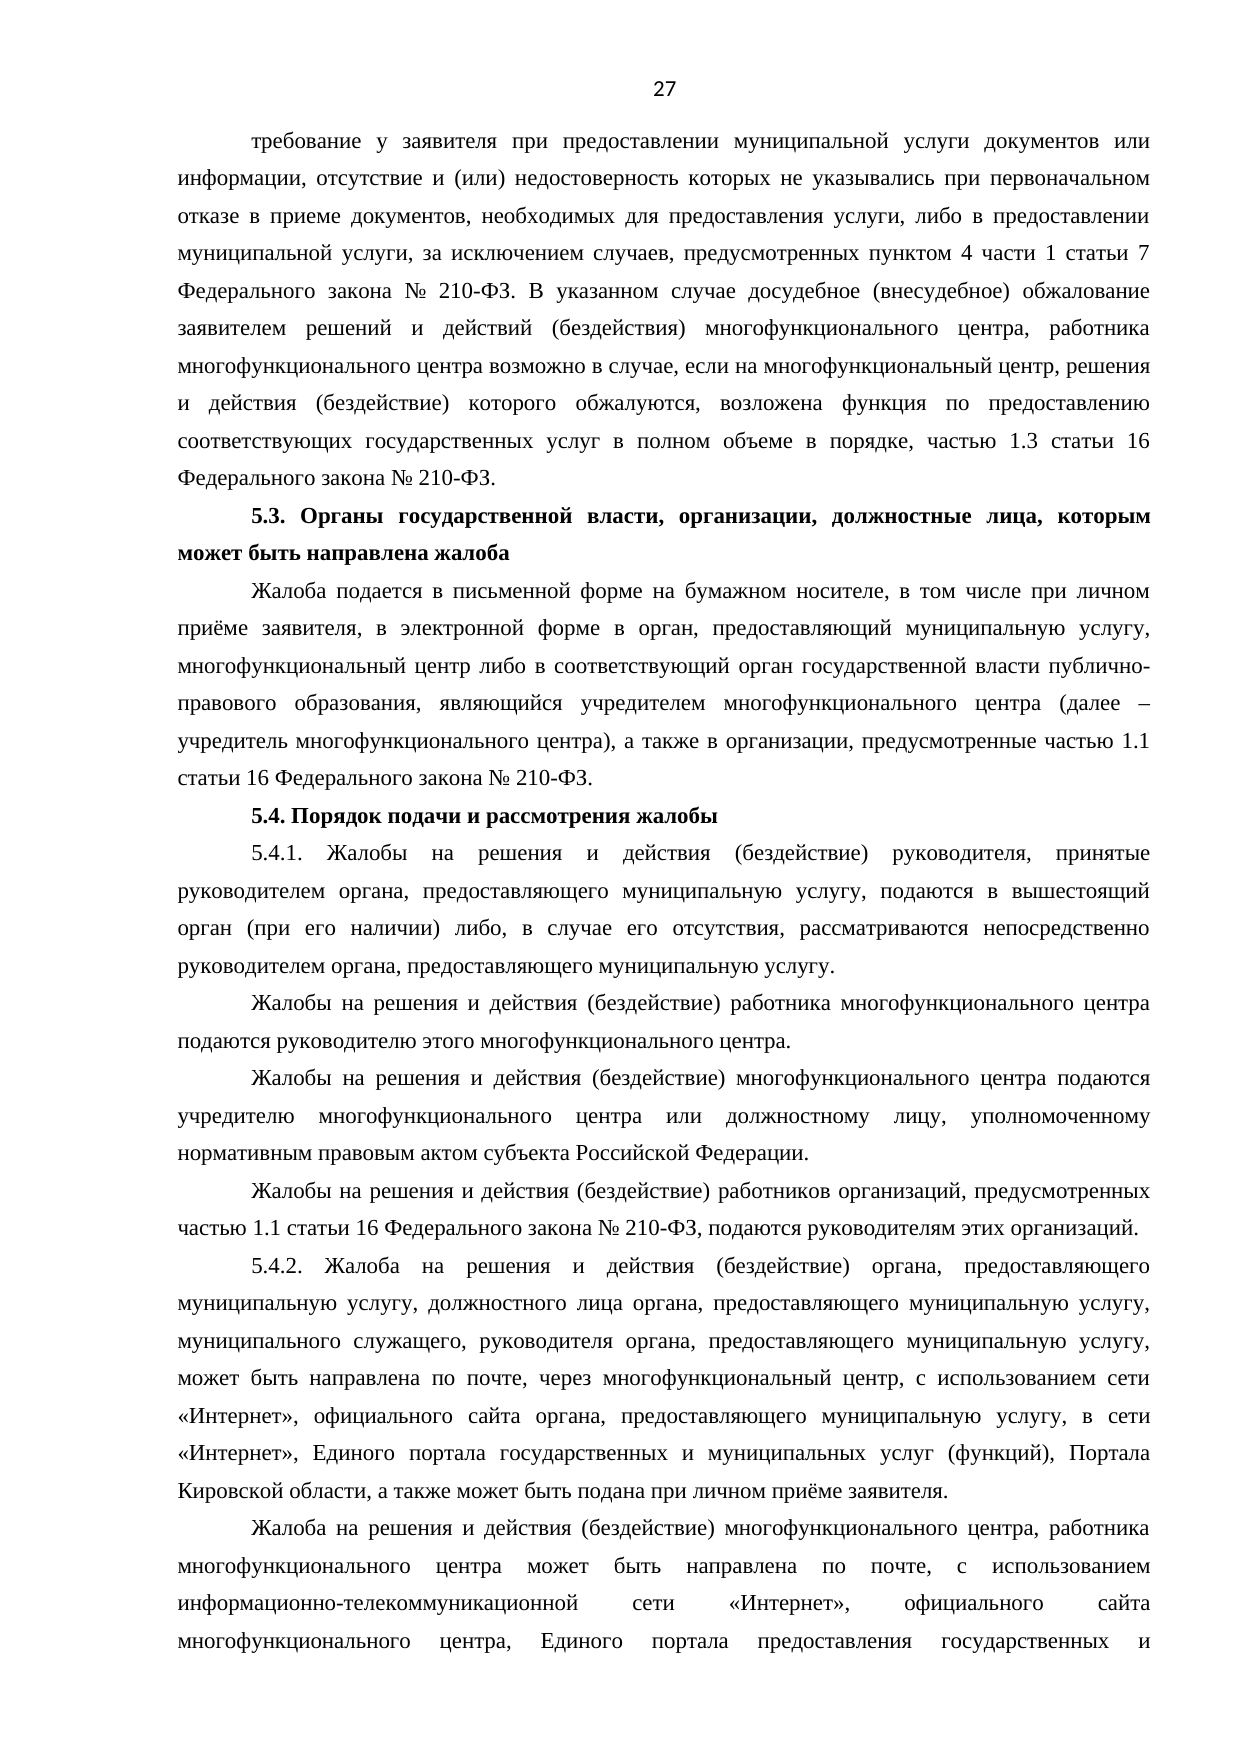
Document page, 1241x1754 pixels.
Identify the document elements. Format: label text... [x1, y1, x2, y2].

text 5.4.1. Жалобы на решения и действия (бездействие) руководителя, принятые руководителем органа, предоставляющего муниципальную услугу, подаются в вышестоящий орган (при его наличии) либо, в случае его отсутствия, рассматриваются непосредственно руководителем органа, предоставляющего муниципальную услугу. [177, 831, 1152, 981]
text Жалоба подается в письменной форме на бумажном носителе, в том числе при личном приёме заявителя, в электронной форме в орган, предоставляющий муниципальную услугу, многофункциональный центр либо в соответствующий орган государственной власти публично-правового образования, являющийся учредителем многофункционального центра (далее – учредитель многофункционального центра), а также в организации, предусмотренные частью 1.1 статьи 16 Федерального закона № 210-ФЗ. [177, 568, 1152, 793]
text 5.4.2. Жалоба на решения и действия (бездействие) органа, предоставляющего муниципальную услугу, должностного лица органа, предоставляющего муниципальную услугу, муниципального служащего, руководителя органа, предоставляющего муниципальную услугу, может быть направлена по почте, через многофункциональный центр, с использованием сети «Интернет», официального сайта органа, предоставляющего муниципальную услугу, в сети «Интернет», Единого портала государственных и муниципальных услуг (функций), Портала Кировской области, а также может быть подана при личном приёме заявителя. [177, 1243, 1152, 1506]
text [177, 1506, 1152, 1656]
text 5.3. Органы государственной власти, организации, должностные лица, которым может быть направлена жалоба [177, 493, 1152, 568]
text Жалобы на решения и действия (бездействие) работника многофункционального центра подаются руководителю этого многофункционального центра. [177, 981, 1152, 1056]
text Жалобы на решения и действия (бездействие) многофункционального центра подаются учредителю многофункционального центра или должностному лицу, уполномоченному нормативным правовым актом субъекта Российской Федерации. [177, 1056, 1152, 1168]
text Жалобы на решения и действия (бездействие) работников организаций, предусмотренных частью 1.1 статьи 16 Федерального закона № 210-ФЗ, подаются руководителям этих организаций. [177, 1168, 1152, 1243]
text требование у заявителя при предоставлении муниципальной услуги документов или информации, отсутствие и (или) недостоверность которых не указывались при первоначальном отказе в приеме документов, необходимых для предоставления услуги, либо в предоставлении муниципальной услуги, за исключением случаев, предусмотренных пунктом 4 части 1 статьи 7 Федерального закона № 210-ФЗ. В указанном случае досудебное (внесудебное) обжалование заявителем решений и действий (бездействия) многофункционального центра, работника многофункционального центра возможно в случае, если на многофункциональный центр, решения и действия (бездействие) которого обжалуются, возложена функция по предоставлению соответствующих государственных услуг в полном объеме в порядке, частью 1.3 статьи 16 Федерального закона № 210-ФЗ. [177, 118, 1152, 493]
text 5.4. Порядок подачи и рассмотрения жалобы [177, 793, 1152, 831]
